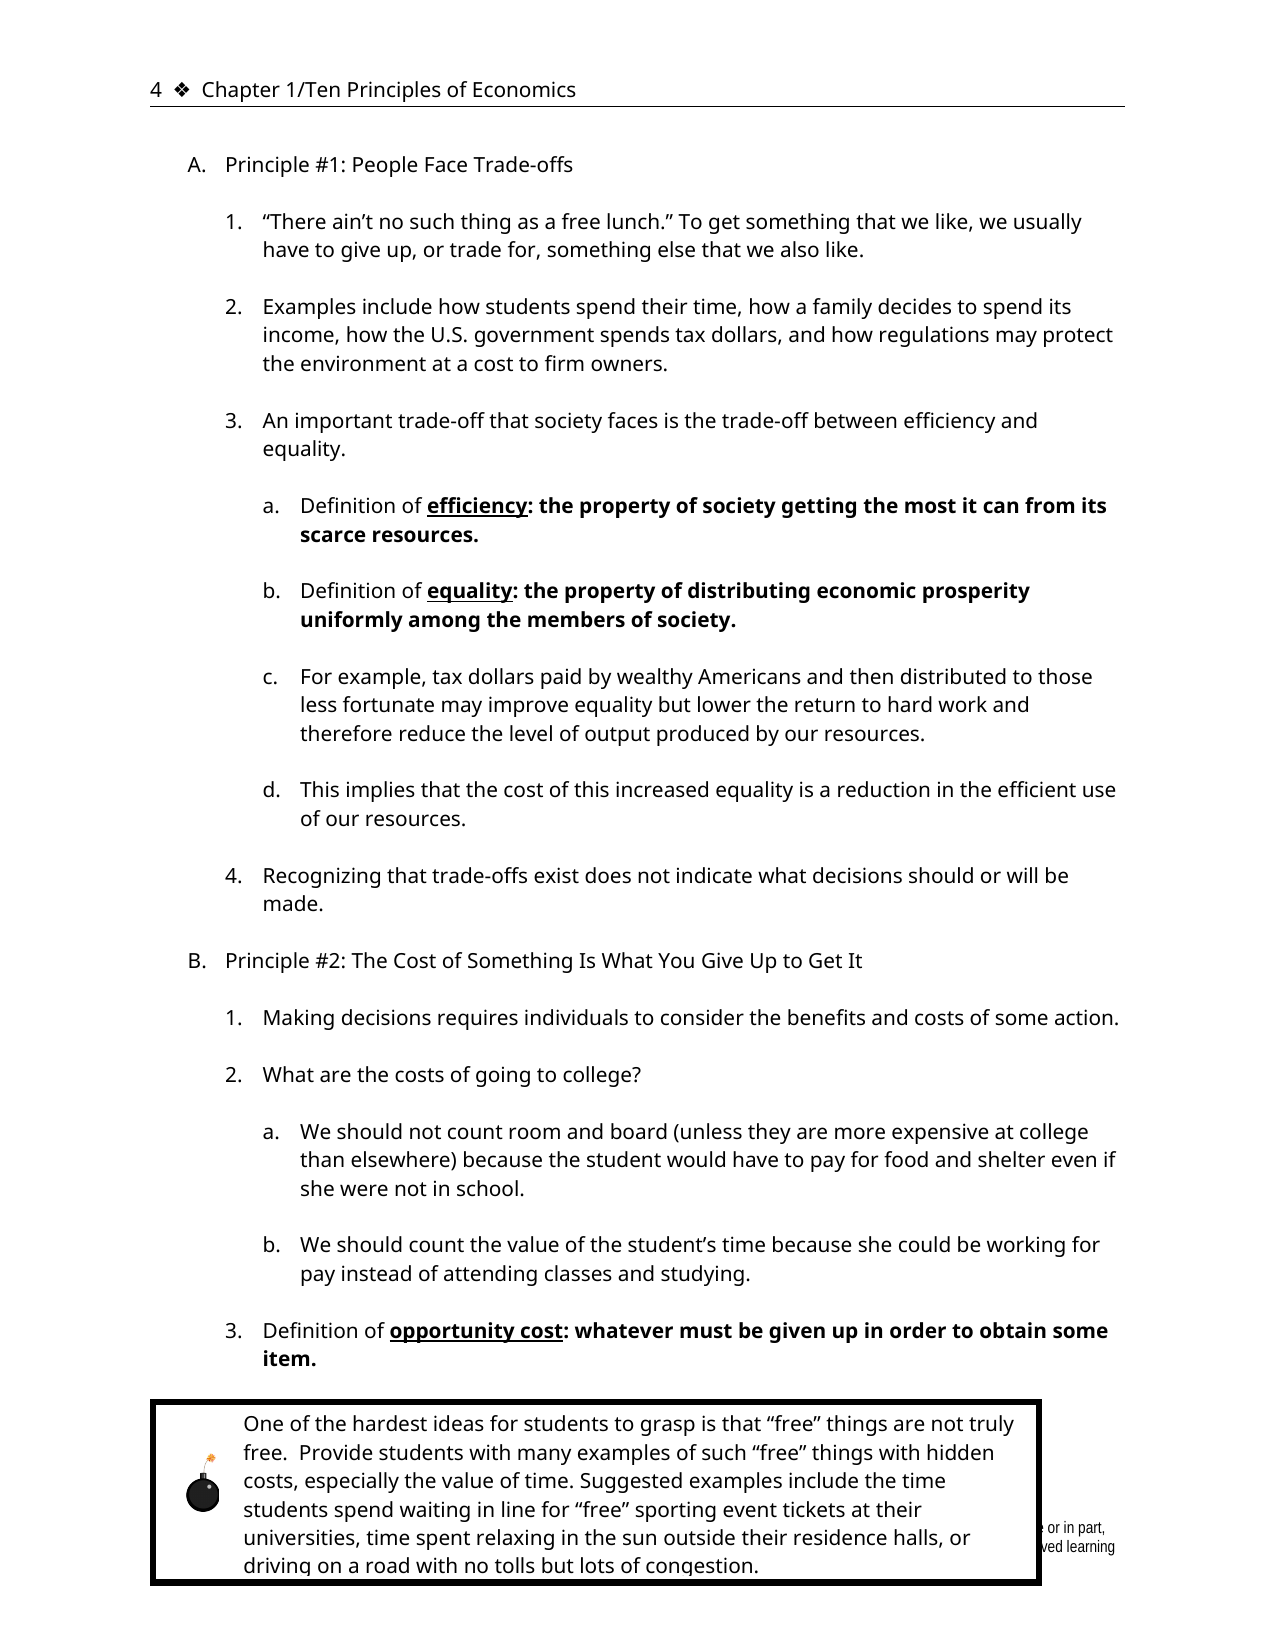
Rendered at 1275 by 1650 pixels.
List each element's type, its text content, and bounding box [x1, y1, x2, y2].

text b. Definition of equality: the property of distributing economic prosperity uniformly among the members of society. [262, 577, 1125, 633]
text A. Principle #1: People Face Trade-offs [187, 150, 1125, 178]
text d. This implies that the cost of this increased equality is a reduction in the efficient use of our resources. [262, 776, 1125, 832]
text a. We should not count room and board (unless they are more expensive at college than elsewhere) because the student would have to pay for food and shelter even if she were not in school. [262, 1117, 1125, 1202]
text c. For example, tax dollars paid by wealthy Americans and then distributed to those less fortunate may improve equality but lower the return to hard work and therefore reduce the level of output produced by our resources. [262, 662, 1125, 747]
text 3. Definition of opportunity cost: whatever must be given up in order to obtain some item. [225, 1316, 1125, 1373]
text B. Principle #2: The Cost of Something Is What You Give Up to Get It [187, 946, 1125, 975]
text 2. What are the costs of going to college? [225, 1060, 1125, 1088]
text 4. Recognizing that trade-offs exist does not indicate what decisions should or will be made. [225, 861, 1125, 918]
text b. We should count the value of the student’s time because she could be working for pay instead of attending classes and studying. [262, 1231, 1125, 1287]
text 1. Making decisions requires individuals to consider the benefits and costs of some action. [225, 1003, 1125, 1032]
text a. Definition of efficiency: the property of society getting the most it can from its scarce resources. [262, 491, 1125, 548]
text 2. Examples include how students spend their time, how a family decides to spend its income, how the U.S. government spends tax dollars, and how regulations may protect the environment at a cost to firm owners. [225, 292, 1125, 377]
text 3. An important trade-off that society faces is the trade-off between efficiency and equality. [225, 406, 1125, 463]
text 1. “There ain’t no such thing as a free lunch.” To get something that we like, we usually have to give up, or trade for, something else that we also like. [225, 207, 1125, 264]
